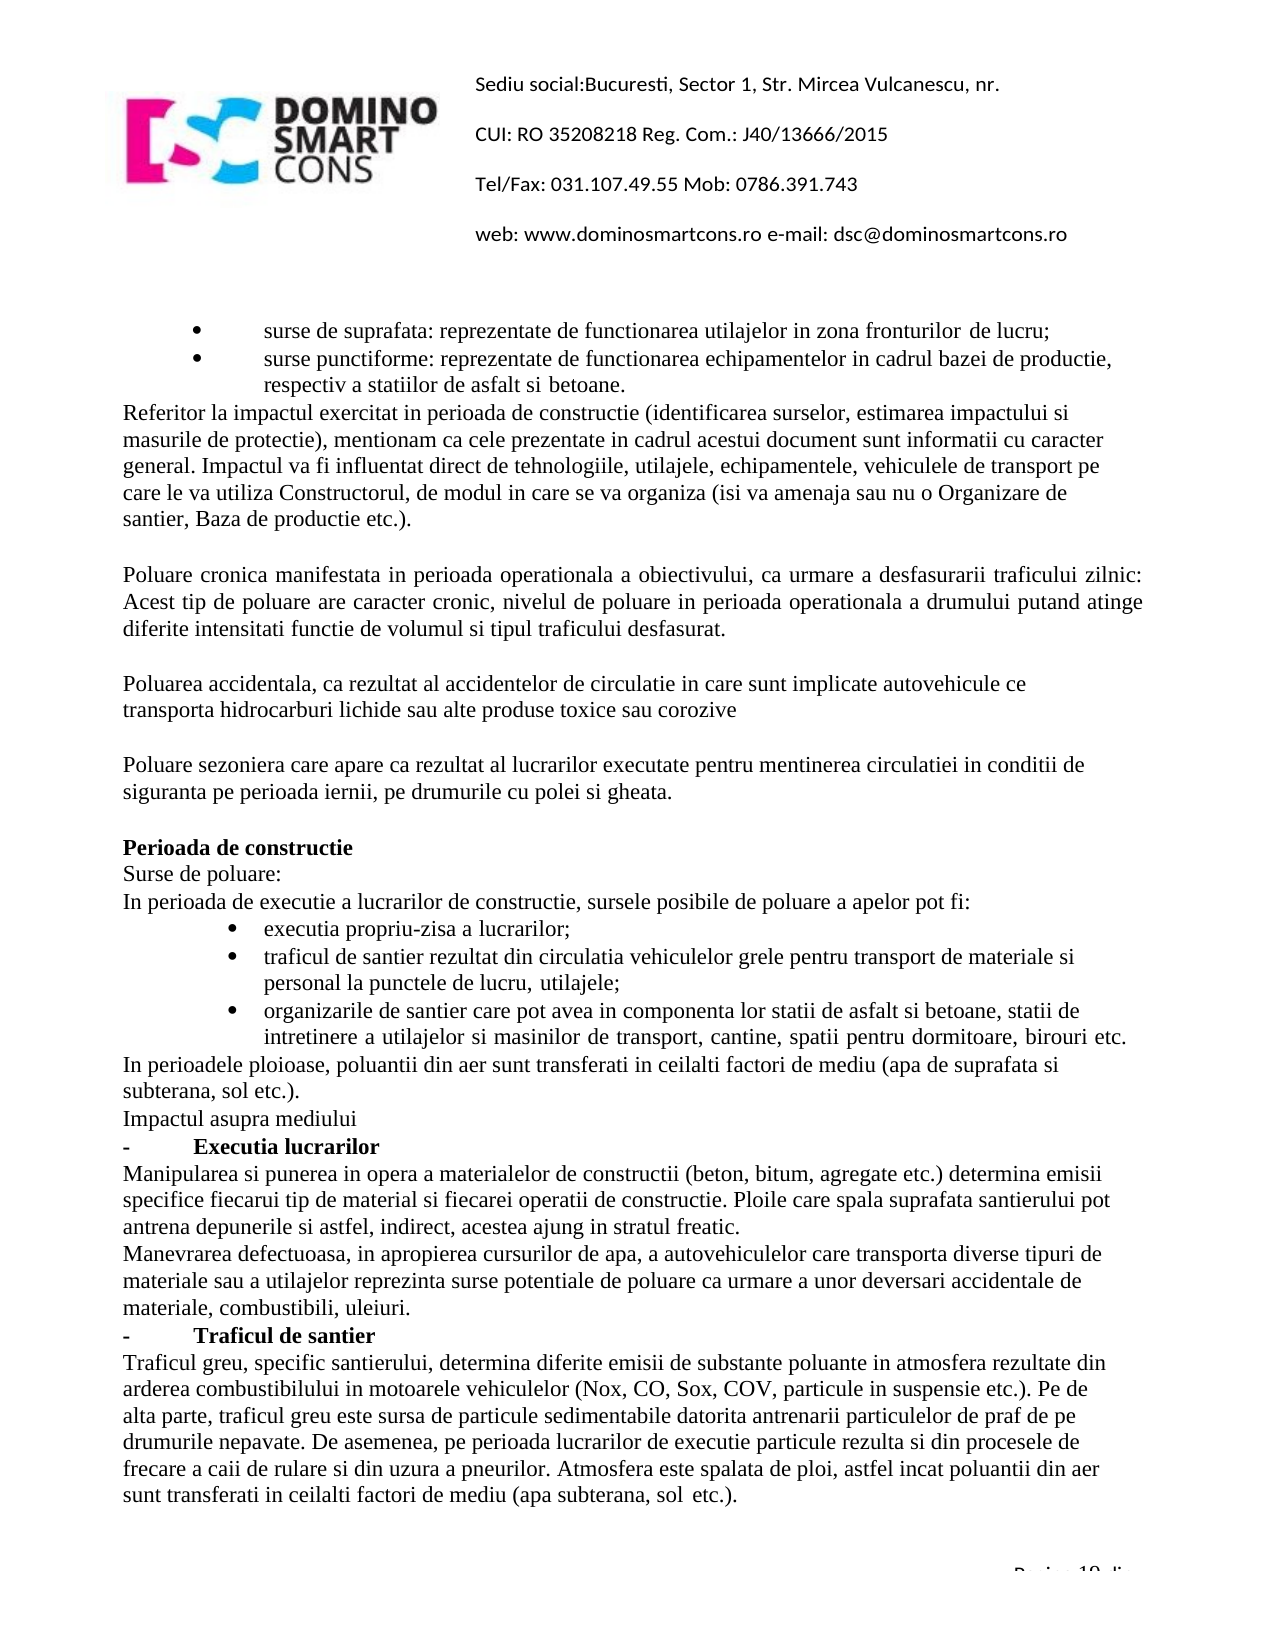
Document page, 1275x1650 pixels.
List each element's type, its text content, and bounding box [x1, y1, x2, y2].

list surse punctiforme: reprezentate de functionarea echipamentelor in cadrul bazei de productie, respectiv a statiilor de asfalt si betoane. [193, 345, 1133, 398]
text Poluarea accidentala, ca rezultat al accidentelor de circulatie in care sunt implicate autovehicule ce transporta hidrocarburi lichide sau alte produse toxice sau corozive [123, 670, 1116, 723]
list surse de suprafata: reprezentate de functionarea utilajelor in zona fronturilor de lucru; [193, 317, 1162, 344]
subtitle Traficul de santier [122, 1322, 1162, 1348]
text Impactul asupra mediului [123, 1105, 1162, 1131]
list executia propriu-zisa a lucrarilor; [228, 916, 1162, 942]
text In perioadele ploioase, poluantii din aer sunt transferati in ceilalti factori de mediu (apa de suprafata si subterana, sol etc.). [123, 1051, 1126, 1104]
text Referitor la impactul exercitat in perioada de constructie (identificarea surselor, estimarea impactului si masurile de protectie), mentionam ca cele prezentate in cadrul acestui document sunt informatii cu caracter general. Impactul va fi influentat direct de tehnologiile, utilajele, echipamentele, vehiculele de transport pe care le va utiliza Constructorul, de modul in care se va organiza (isi va amenaja sau nu o Organizare de santier, Baza de productie etc.). [123, 399, 1126, 532]
text Traficul greu, specific santierului, determina diferite emisii de substante poluante in atmosfera rezultate din arderea combustibilului in motoarele vehiculelor (Nox, CO, Sox, COV, particule in suspensie etc.). Pe de alta parte, traficul greu este sursa de particule sedimentabile datorita antrenarii particulelor de praf de pe drumurile nepavate. De asemenea, pe perioada lucrarilor de executie particule rezulta si din procesele de frecare a caii de rulare si din uzura a pneurilor. Atmosfera este spalata de ploi, astfel incat poluantii din aer sunt transferati in ceilalti factori de mediu (apa subterana, sol etc.). [123, 1348, 1116, 1508]
list organizarile de santier care pot avea in componenta lor statii de asfalt si betoane, statii de intretinere a utilajelor si masinilor de transport, cantine, spatii pentru dormitoare, birouri etc. [228, 997, 1131, 1049]
list traficul de santier rezultat din circulatia vehiculelor grele pentru transport de materiale si personal la punctele de lucru, utilajele; [228, 943, 1095, 996]
text Manevrarea defectuoasa, in apropierea cursurilor de apa, a autovehiculelor care transporta diverse tipuri de materiale sau a utilajelor reprezinta surse potentiale de poluare ca urmare a unor deversari accidentale de materiale, combustibili, uleiuri. [123, 1240, 1162, 1320]
subtitle Perioada de constructie [123, 833, 1162, 860]
picture [105, 91, 440, 208]
text Poluare cronica manifestata in perioada operationala a obiectivului, ca urmare a desfasurarii traficului zilnic: Acest tip de poluare are caracter cronic, nivelul de poluare in perioada operationala a drumului putand atinge diferite intensitati functie de volumul si tipul traficului desfasurat. [123, 561, 1145, 641]
text Surse de poluare: [123, 860, 1162, 887]
text Poluare sezoniera care apare ca rezultat al lucrarilor executate pentru mentinerea circulatiei in conditii de siguranta pe perioada iernii, pe drumurile cu polei si gheata. [123, 751, 1162, 804]
text Manipularea si punerea in opera a materialelor de constructii (beton, bitum, agregate etc.) determina emisii specifice fiecarui tip de material si fiecarei operatii de constructie. Ploile care spala suprafata santierului pot antrena depunerile si astfel, indirect, acestea ajung in stratul freatic. [123, 1160, 1162, 1239]
subtitle Executia lucrarilor [122, 1133, 1162, 1159]
text In perioada de executie a lucrarilor de constructie, sursele posibile de poluare a apelor pot fi: [123, 888, 1162, 914]
